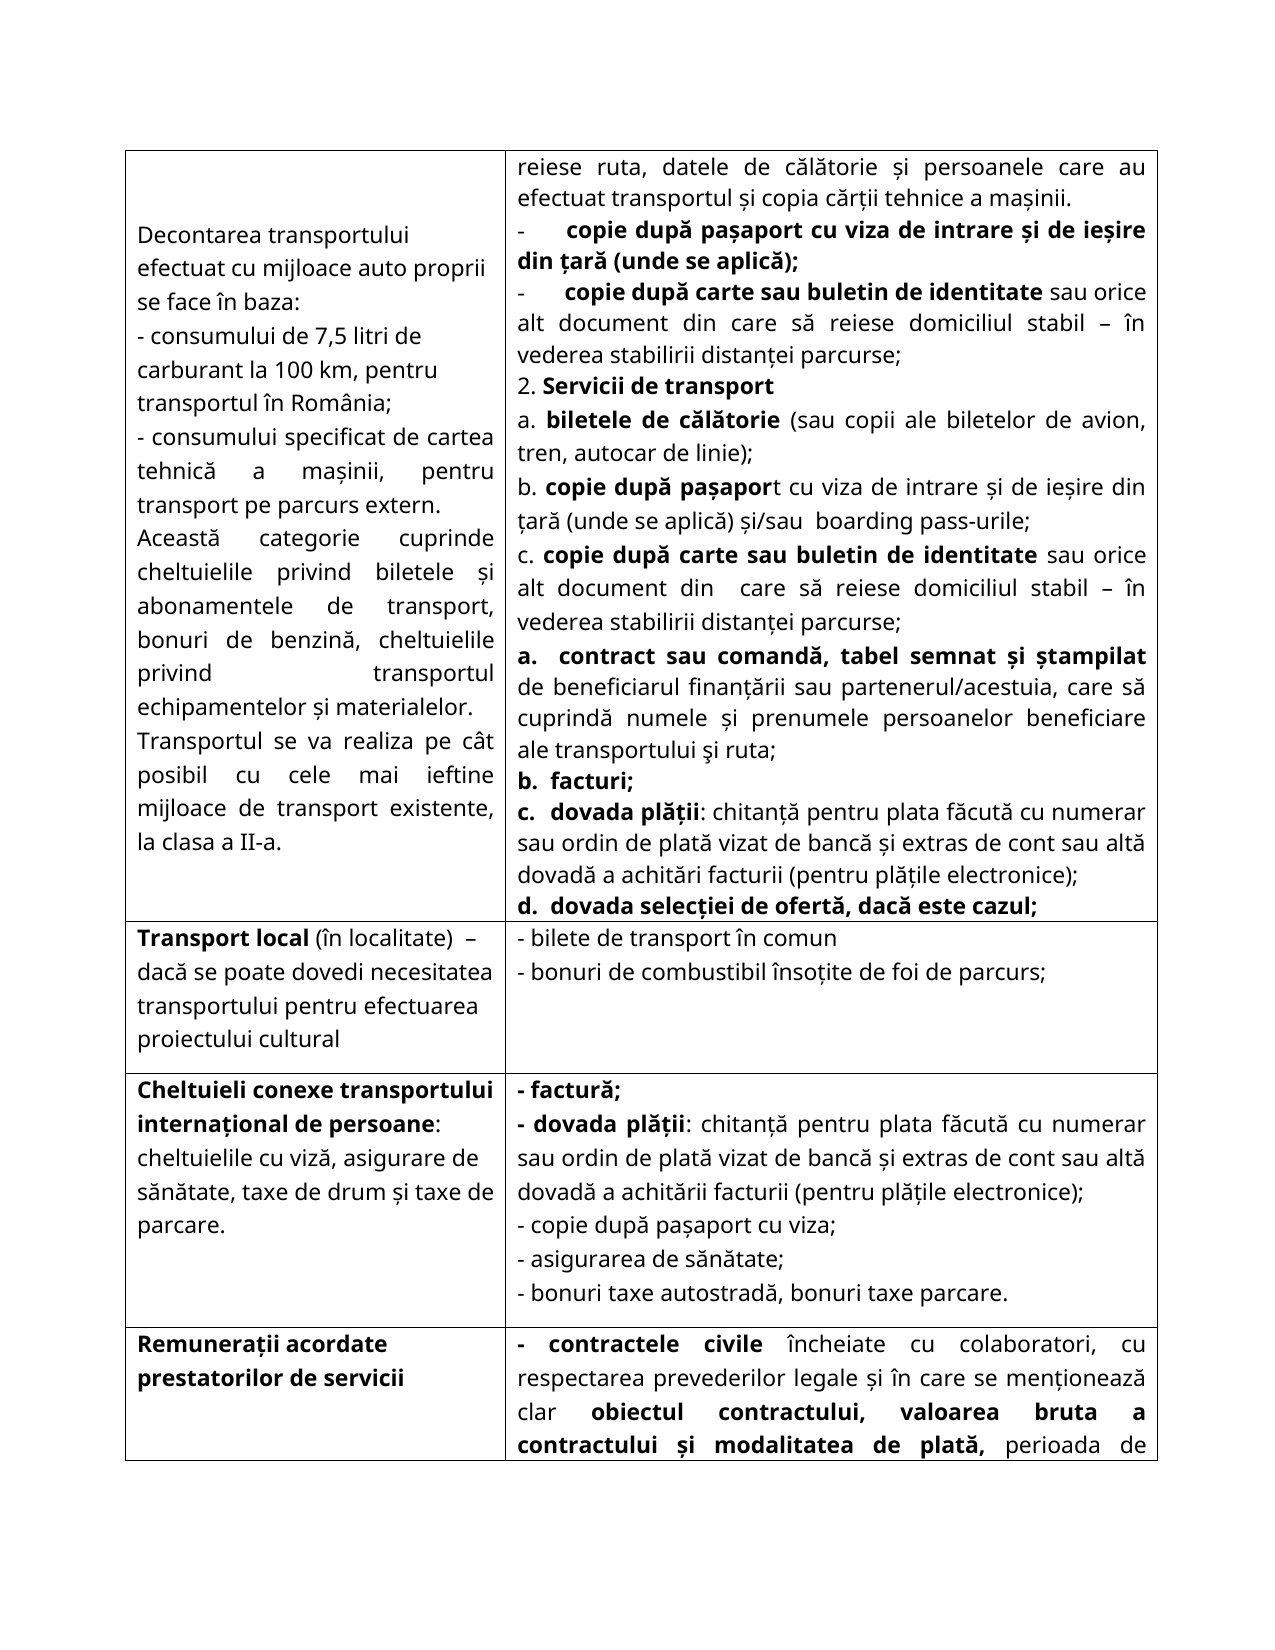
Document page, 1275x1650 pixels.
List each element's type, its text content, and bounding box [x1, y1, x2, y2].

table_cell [506, 151, 1157, 921]
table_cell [126, 151, 505, 921]
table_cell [126, 1328, 505, 1460]
table_cell Cheltuieli conexe transportului internațional de persoane: cheltuielile cu viză, asigurare de sănătate, taxe de drum și taxe de parcare. [126, 1074, 505, 1327]
table_cell - bilete de transport în comun - bonuri de combustibil însoțite de foi de parcurs; [506, 922, 1157, 1073]
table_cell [506, 1328, 1157, 1460]
table_cell - factură; - dovada plății: chitanță pentru plata făcută cu numerar sau ordin de plată vizat de bancă și extras de cont sau altă dovadă a achitării facturii (pentru plățile electronice); - copie după pașaport cu viza; - asigurarea de sănătate; - bonuri taxe autostradă, bonuri taxe parcare. [506, 1074, 1157, 1327]
table_cell Transport local (în localitate) – dacă se poate dovedi necesitatea transportului pentru efectuarea proiectului cultural [126, 922, 505, 1073]
